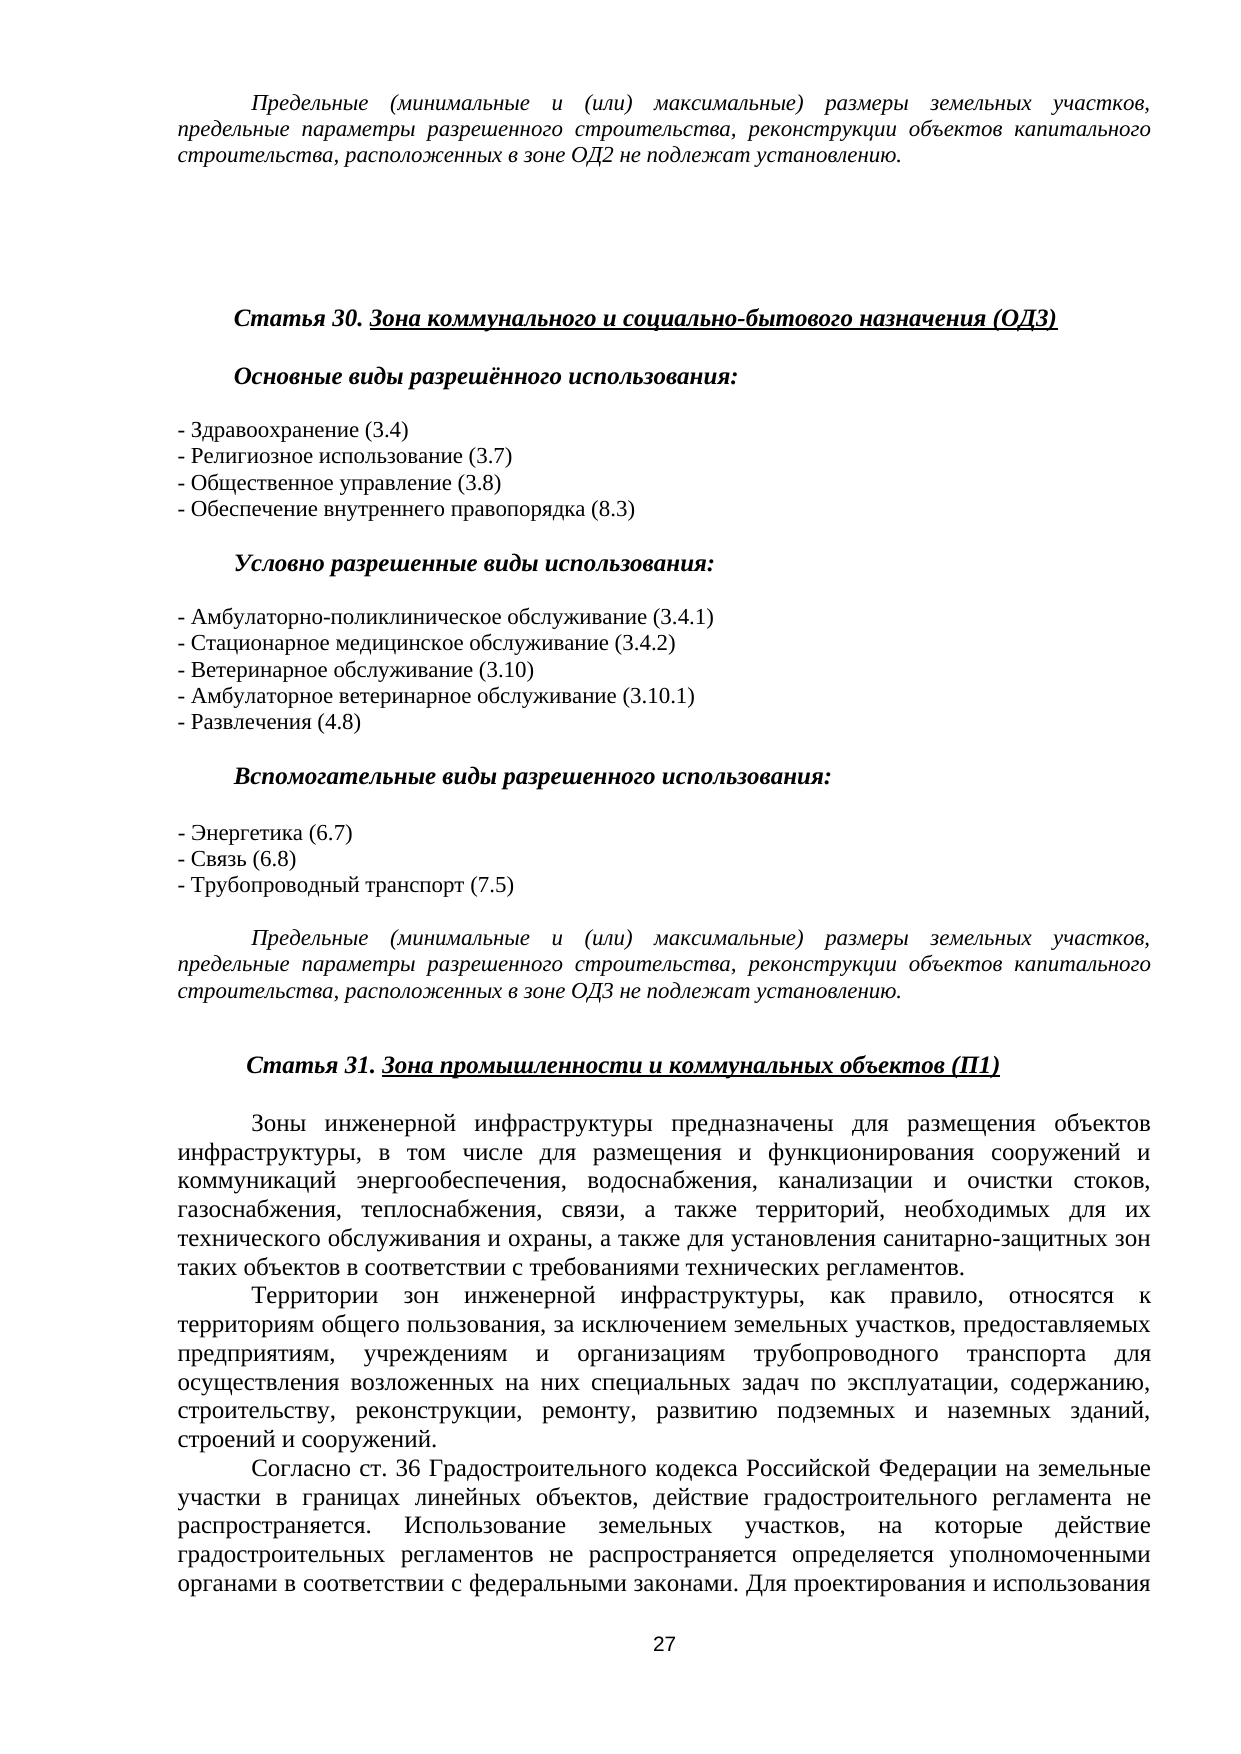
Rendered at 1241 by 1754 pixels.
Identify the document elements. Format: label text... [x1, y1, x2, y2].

text Территории зон инженерной инфраструктуры, как правило, относятся к территориям общего пользования, за исключением земельных участков, предоставляемых предприятиям, учреждениям и организациям трубопроводного транспорта для осуществления возложенных на них специальных задач по эксплуатации, содержанию, строительству, реконструкции, ремонту, развитию подземных и наземных зданий, строений и сооружений. [177, 1280, 1152, 1453]
text - Амбулаторно-поликлиническое обслуживание (3.4.1) [177, 603, 1152, 629]
text Предельные (минимальные и (или) максимальные) размеры земельных участков, предельные параметры разрешенного строительства, реконструкции объектов капитального строительства, расположенных в зоне ОД3 не подлежат установлению. [177, 924, 1152, 1003]
text - Религиозное использование (3.7) [177, 442, 1152, 469]
text Вспомогательные виды разрешенного использования: [177, 761, 1152, 790]
text Предельные (минимальные и (или) максимальные) размеры земельных участков, предельные параметры разрешенного строительства, реконструкции объектов капитального строительства, расположенных в зоне ОД2 не подлежат установлению. [177, 89, 1152, 168]
text - Обеспечение внутреннего правопорядка (8.3) [177, 495, 1152, 522]
text - Связь (6.8) [177, 845, 1152, 871]
text - Развлечения (4.8) [177, 708, 1152, 735]
text - Ветеринарное обслуживание (3.10) [177, 656, 1152, 682]
text Основные виды разрешённого использования: [177, 361, 1152, 390]
text - Здравоохранение (3.4) [177, 416, 1152, 442]
text - Трубопроводный транспорт (7.5) [177, 871, 1152, 898]
text Зоны инженерной инфраструктуры предназначены для размещения объектов инфраструктуры, в том числе для размещения и функционирования сооружений и коммуникаций энергообеспечения, водоснабжения, канализации и очистки стоков, газоснабжения, теплоснабжения, связи, а также территорий, необходимых для их технического обслуживания и охраны, а также для установления санитарно-защитных зон таких объектов в соответствии с требованиями технических регламентов. [177, 1108, 1152, 1280]
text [177, 1453, 1152, 1597]
text Условно разрешенные виды использования: [177, 548, 1152, 577]
text - Амбулаторное ветеринарное обслуживание (3.10.1) [177, 682, 1152, 708]
text Статья 31. Зона промышленности и коммунальных объектов (П1) [177, 1050, 1152, 1079]
text Статья 30. Зона коммунального и социально-бытового назначения (ОД3) [177, 303, 1152, 332]
text - Стационарное медицинское обслуживание (3.4.2) [177, 629, 1152, 656]
text - Общественное управление (3.8) [177, 469, 1152, 495]
text - Энергетика (6.7) [178, 819, 1152, 845]
